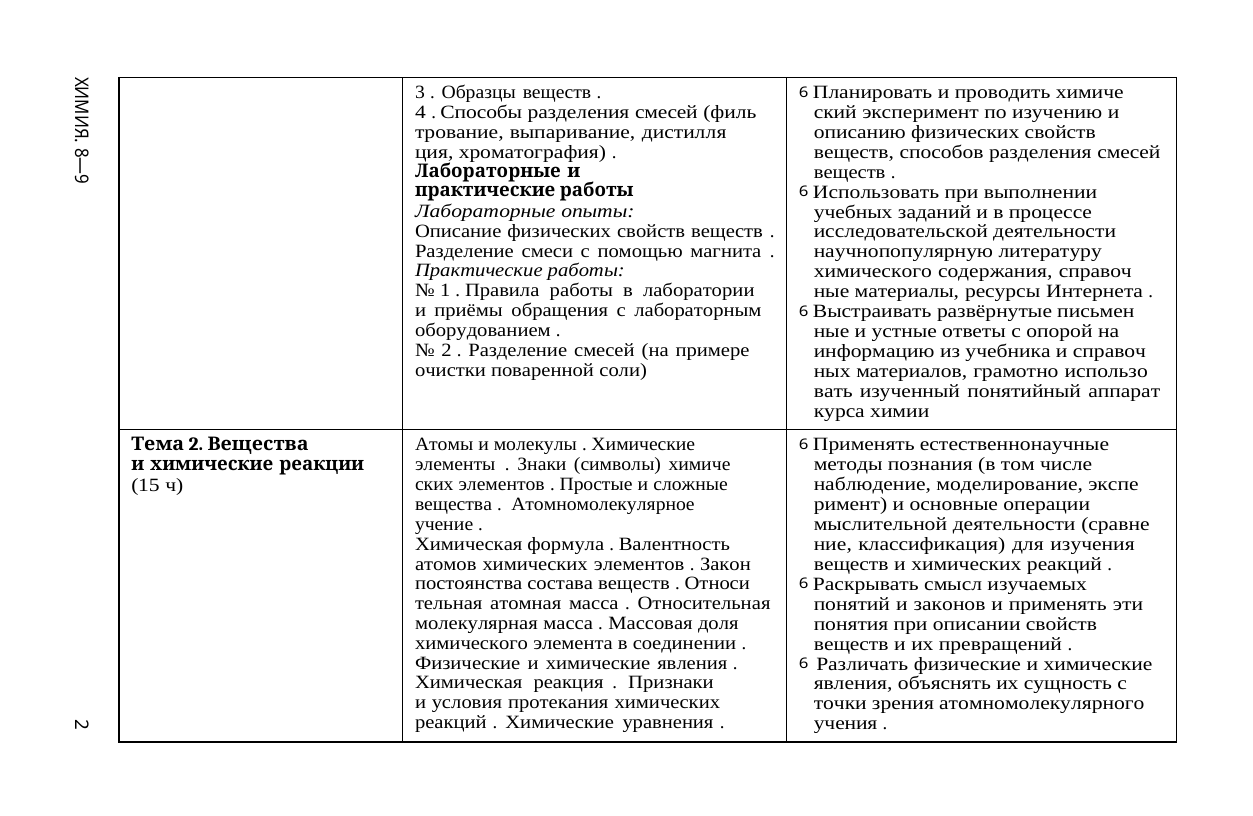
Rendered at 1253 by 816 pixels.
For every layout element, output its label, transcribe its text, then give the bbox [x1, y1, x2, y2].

table_header 3 . Образцы веществ . 4 . Способы разделения смесей (филь­ трование, выпаривание, дистилля­ ция, хроматография) . Лабораторные и практические работы Лабораторные опыты: Описание физических свойств веществ . Разделение смеси с помощью магнита . Практические работы: № 1 . Правила работы в лаборатории и приёмы обращения с лабораторным оборудованием . № 2 . Разделение смесей (на примере очистки поваренной соли) [403, 78, 786, 429]
table_cell Тема 2. Вещества и химические реакции (15 ч) [120, 430, 402, 741]
table_cell Атомы и молекулы . Химические элементы . Знаки (символы) химиче­ ских элементов . Простые и сложные вещества . Атомно­молекулярное учение . Химическая формула . Валентность атомов химических элементов . Закон постоянства состава веществ . Относи­ тельная атомная масса . Относительная молекулярная масса . Массовая доля химического элемента в соединении . Физические и химические явления . Химическая реакция . Признаки и условия протекания химических реакций . Химические уравнения . [403, 430, 786, 741]
table_header [120, 78, 402, 429]
table_header 6 Планировать и проводить химиче­ ский эксперимент по изучению и описанию физических свойств веществ, способов разделения смесей веществ . 6 Использовать при выполнении учебных заданий и в процессе исследовательской деятельности научно­популярную литературу химического содержания, справоч­ ные материалы, ресурсы Интернета . 6 Выстраивать развёрнутые письмен­ ные и устные ответы с опорой на информацию из учебника и справоч­ ных материалов, грамотно использо­ вать изученный понятийный аппарат курса химии [787, 78, 1176, 429]
table_cell 6 Применять естественно­научные методы познания (в том числе наблюдение, моделирование, экспе­ римент) и основные операции мыслительной деятельности (сравне­ ние, классификация) для изучения веществ и химических реакций . 6 Раскрывать смысл изучаемых понятий и законов и применять эти понятия при описании свойств веществ и их превращений . 6 Различать физические и химические явления, объяснять их сущность с точки зрения атомно­молекулярного учения . [787, 430, 1176, 741]
